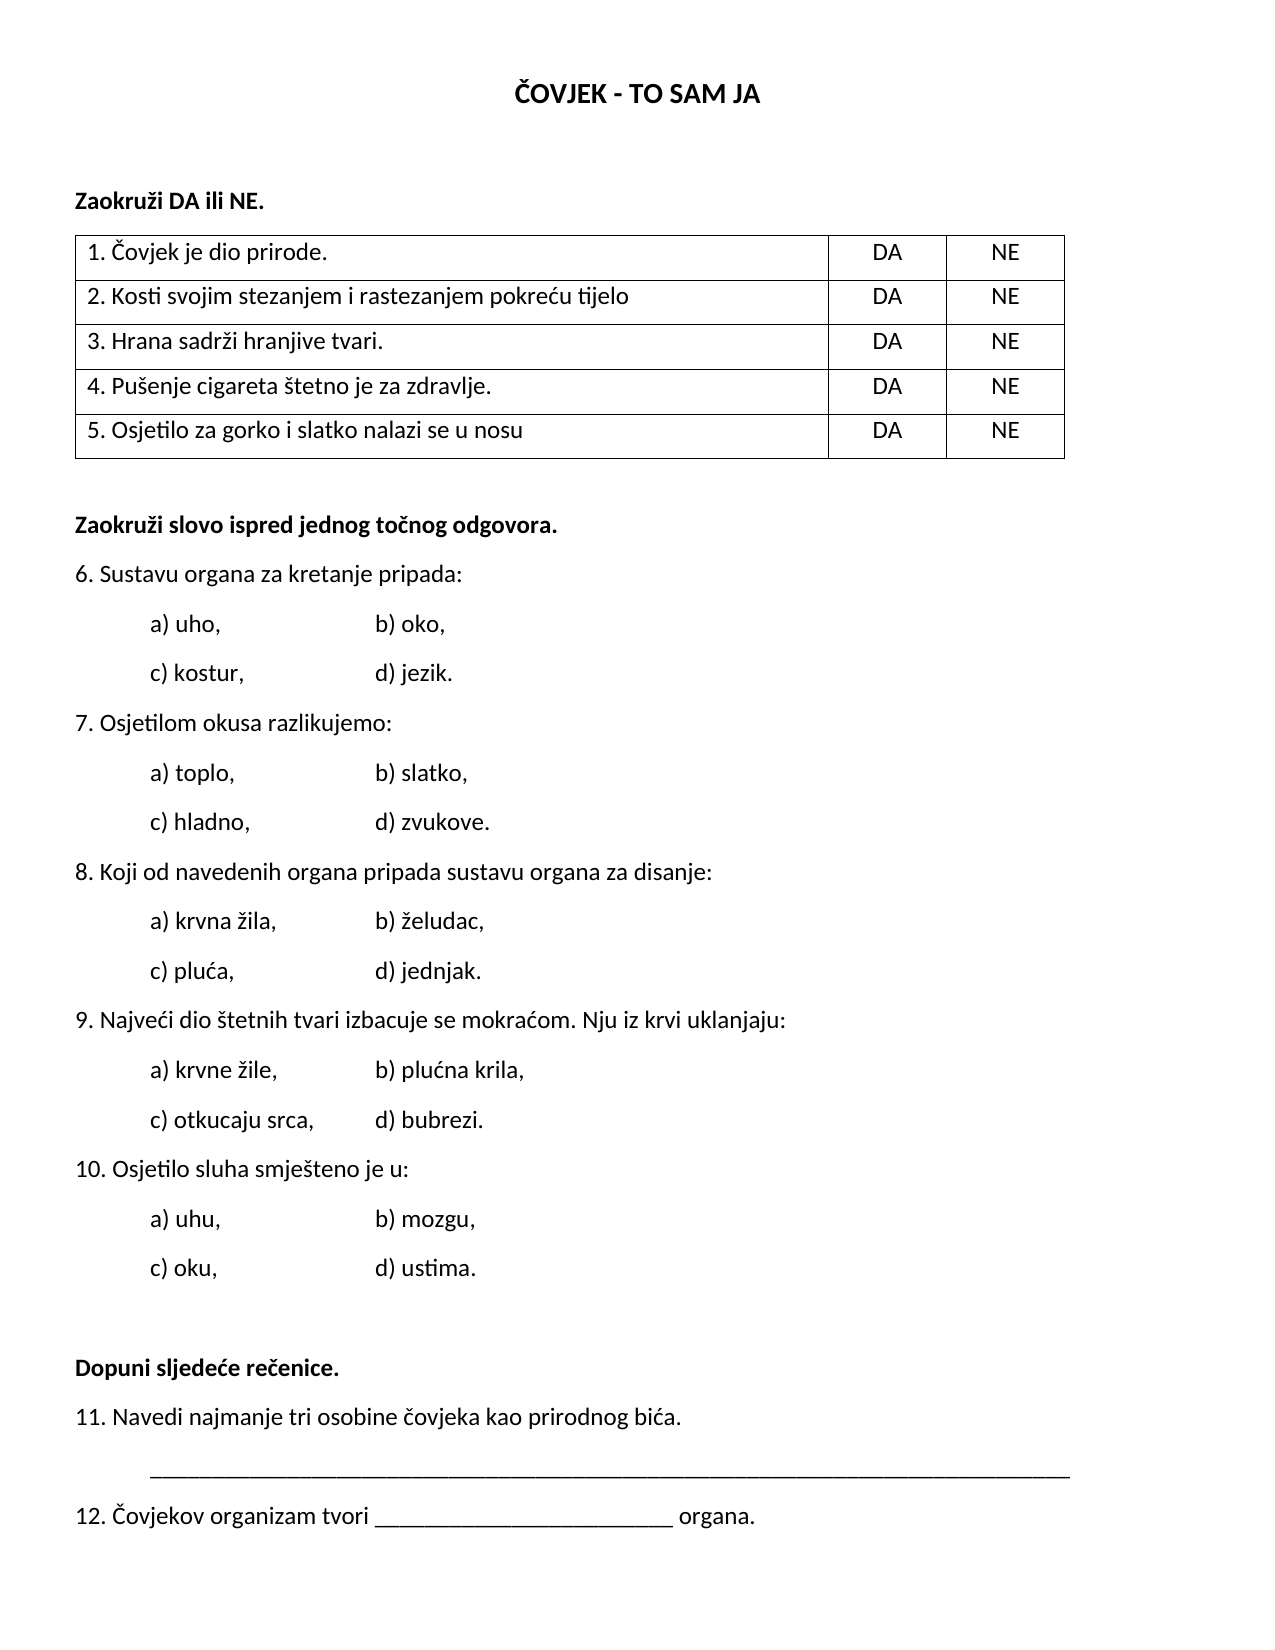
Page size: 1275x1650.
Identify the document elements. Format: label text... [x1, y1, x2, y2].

table_cell DA [829, 415, 946, 458]
text 11. Navedi najmanje tri osobine čovjeka kao prirodnog bića. [75, 1401, 1200, 1432]
table_cell 2. Kosti svojim stezanjem i rastezanjem pokreću tijelo [76, 281, 828, 324]
table_cell NE [947, 370, 1064, 413]
table_cell NE [947, 281, 1064, 324]
text a) uhu, b) mozgu, [75, 1203, 1200, 1233]
text 9. Najveći dio štetnih tvari izbacuje se mokraćom. Nju iz krvi uklanjaju: [75, 1005, 1200, 1035]
table_cell DA [829, 281, 946, 324]
text c) pluća, d) jednjak. [75, 955, 1200, 986]
text Dopuni sljedeće rečenice. [75, 1352, 1200, 1382]
table_header DA [829, 236, 946, 279]
text 10. Osjetilo sluha smješteno je u: [75, 1153, 1200, 1184]
table_cell DA [829, 325, 946, 369]
text c) kostur, d) jezik. [75, 658, 1200, 688]
table_cell NE [947, 325, 1064, 369]
text a) krvne žile, b) plućna krila, [75, 1054, 1200, 1085]
table_cell 4. Pušenje cigareta štetno je za zdravlje. [76, 370, 828, 413]
text a) krvna žila, b) želudac, [75, 906, 1200, 936]
text ČOVJEK - TO SAM JA [75, 75, 1200, 111]
table_cell DA [829, 370, 946, 413]
text 7. Osjetilom okusa razlikujemo: [75, 707, 1200, 738]
table_header NE [947, 236, 1064, 279]
text Zaokruži DA ili NE. [75, 185, 1200, 216]
text a) uho, b) oko, [75, 608, 1200, 638]
text Zaokruži slovo ispred jednog točnog odgovora. [75, 509, 1200, 539]
text 12. Čovjekov organizam tvori ________________________ organa. [75, 1501, 1200, 1531]
text 6. Sustavu organa za kretanje pripada: [75, 558, 1200, 589]
text a) toplo, b) slatko, [75, 757, 1200, 787]
text c) oku, d) ustima. [75, 1253, 1200, 1283]
text 8. Koji od navedenih organa pripada sustavu organa za disanje: [75, 856, 1200, 886]
text __________________________________________________________________________ [75, 1451, 1200, 1481]
table_cell 5. Osjetilo za gorko i slatko nalazi se u nosu [76, 415, 828, 458]
text c) hladno, d) zvukove. [75, 806, 1200, 837]
table_header 1. Čovjek je dio prirode. [76, 236, 828, 279]
table_cell 3. Hrana sadrži hranjive tvari. [76, 325, 828, 369]
table_cell NE [947, 415, 1064, 458]
text c) otkucaju srca, d) bubrezi. [75, 1104, 1200, 1134]
